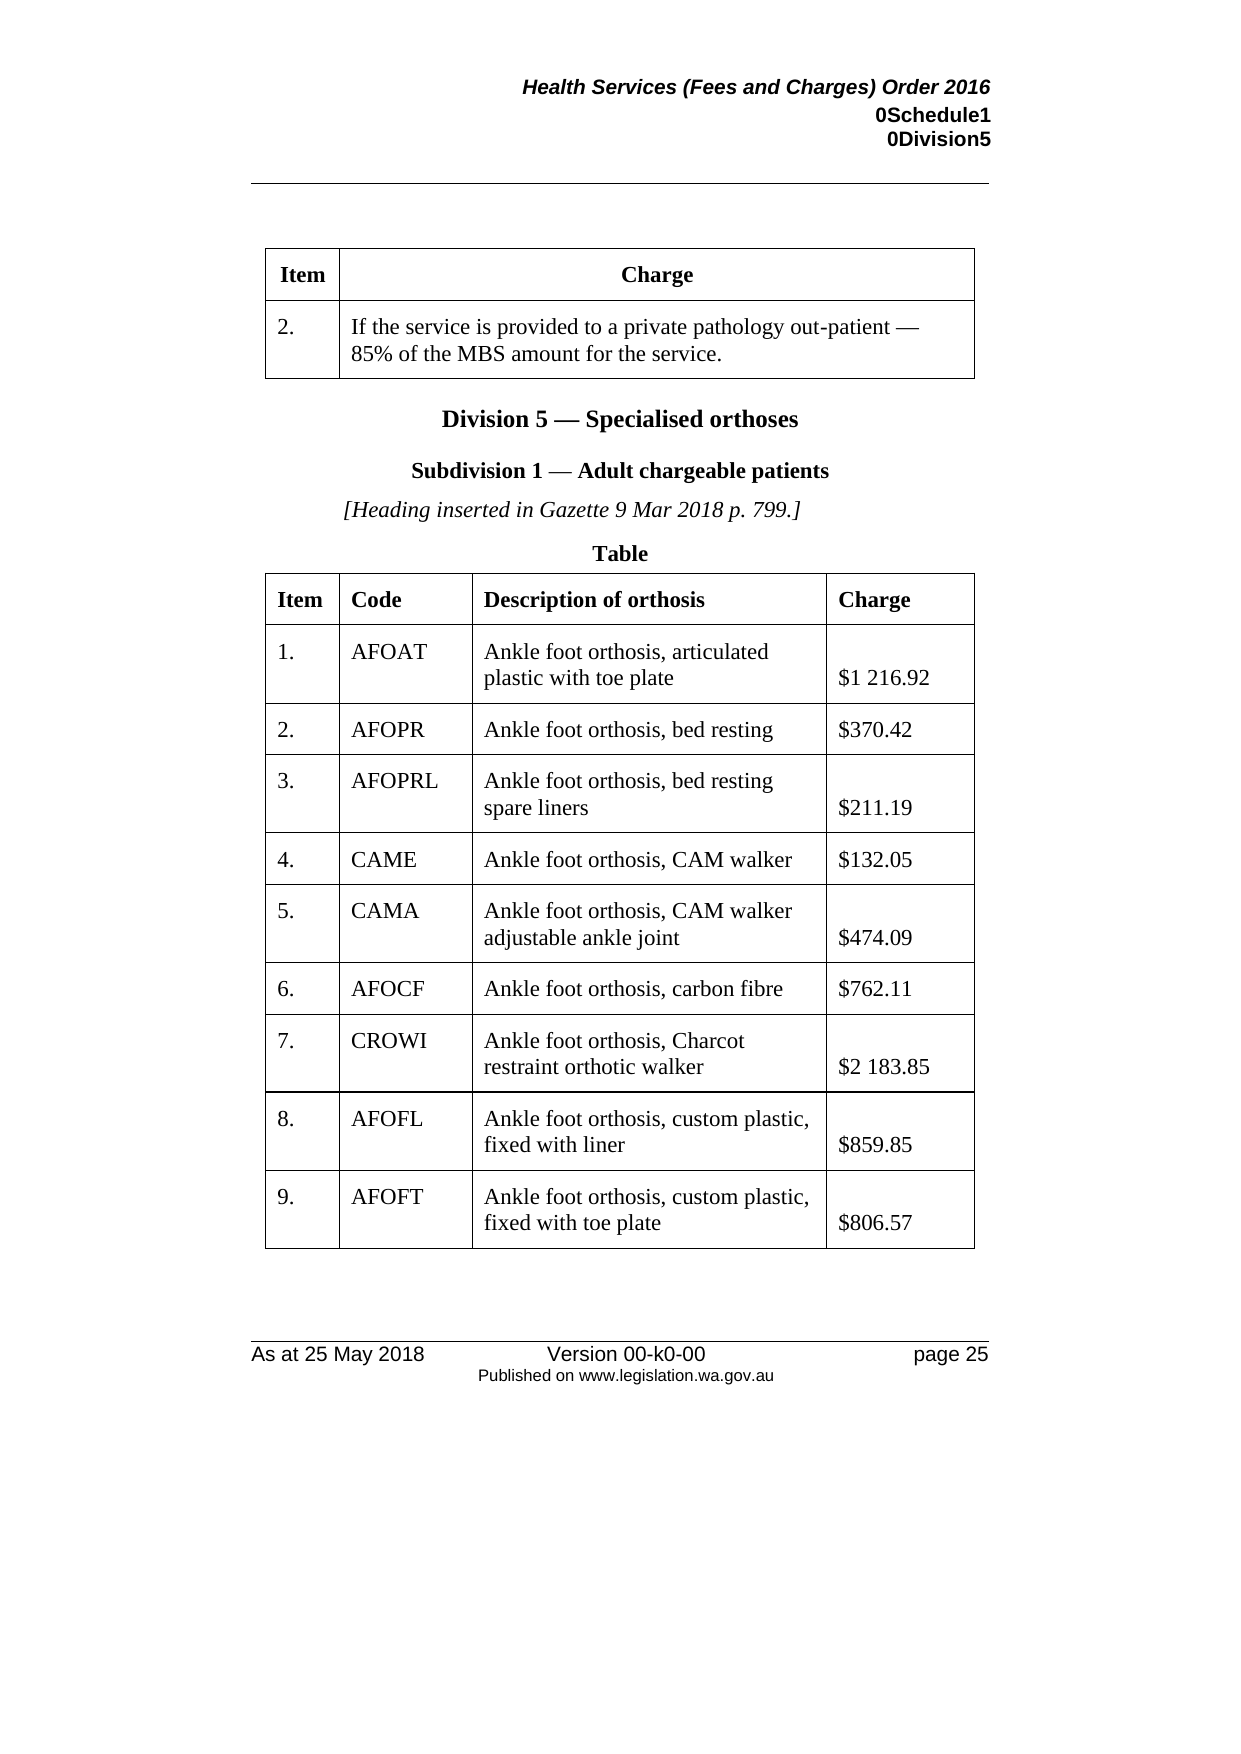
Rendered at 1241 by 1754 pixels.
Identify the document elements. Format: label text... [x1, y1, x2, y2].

table_cell 3. [266, 755, 339, 832]
table_header Charge [827, 574, 974, 624]
table_cell AFOFT [340, 1171, 472, 1247]
table_cell $211.19 [827, 755, 974, 832]
table_cell AFOFL [340, 1093, 472, 1169]
table_cell If the service is provided to a private pathology out-patient — 85% of the MBS amount for the service. [340, 301, 974, 378]
table_cell AFOPR [340, 704, 472, 754]
table_cell Ankle foot orthosis, bed resting spare liners [473, 755, 826, 832]
table_cell 8. [266, 1093, 339, 1169]
table_cell Ankle foot orthosis, bed resting [473, 704, 826, 754]
table_cell Ankle foot orthosis, CAM walker [473, 833, 826, 884]
table_cell 7. [266, 1015, 339, 1091]
table_cell AFOAT [340, 625, 472, 702]
table_cell $859.85 [827, 1093, 974, 1169]
table_cell Ankle foot orthosis, custom plastic, fixed with toe plate [473, 1171, 826, 1247]
table_cell Ankle foot orthosis, articulated plastic with toe plate [473, 625, 826, 702]
table_cell 1. [266, 625, 339, 702]
subtitle Table [266, 539, 974, 566]
table_header Item [266, 574, 339, 624]
table_cell CAME [340, 833, 472, 884]
table_cell $2 183.85 [827, 1015, 974, 1091]
table_cell 5. [266, 885, 339, 962]
table_header Charge [340, 249, 974, 300]
table_header Description of orthosis [473, 574, 826, 624]
table_cell 4. [266, 833, 339, 884]
table_cell Ankle foot orthosis, CAM walker adjustable ankle joint [473, 885, 826, 962]
table_cell $1 216.92 [827, 625, 974, 702]
table_cell CROWI [340, 1015, 472, 1091]
table_cell Ankle foot orthosis, custom plastic, fixed with liner [473, 1093, 826, 1169]
table_header Item [266, 249, 339, 300]
table_cell 9. [266, 1171, 339, 1247]
table_cell AFOCF [340, 963, 472, 1013]
table_cell $474.09 [827, 885, 974, 962]
table_cell $370.42 [827, 704, 974, 754]
table_cell Ankle foot orthosis, Charcot restraint orthotic walker [473, 1015, 826, 1091]
table_header Code [340, 574, 472, 624]
table_cell CAMA [340, 885, 472, 962]
table_cell 2. [266, 704, 339, 754]
table_cell Ankle foot orthosis, carbon fibre [473, 963, 826, 1013]
table_cell $762.11 [827, 963, 974, 1013]
subtitle Subdivision 1 — Adult chargeable patients [251, 457, 989, 484]
subtitle [Heading inserted in Gazette 9 Mar 2018 p. 799.] [251, 496, 989, 523]
table_cell 2. [266, 301, 339, 378]
subtitle Division 5 — Specialised orthoses [251, 404, 989, 432]
table_cell $806.57 [827, 1171, 974, 1247]
table_cell AFOPRL [340, 755, 472, 832]
table_cell 6. [266, 963, 339, 1013]
table_cell $132.05 [827, 833, 974, 884]
